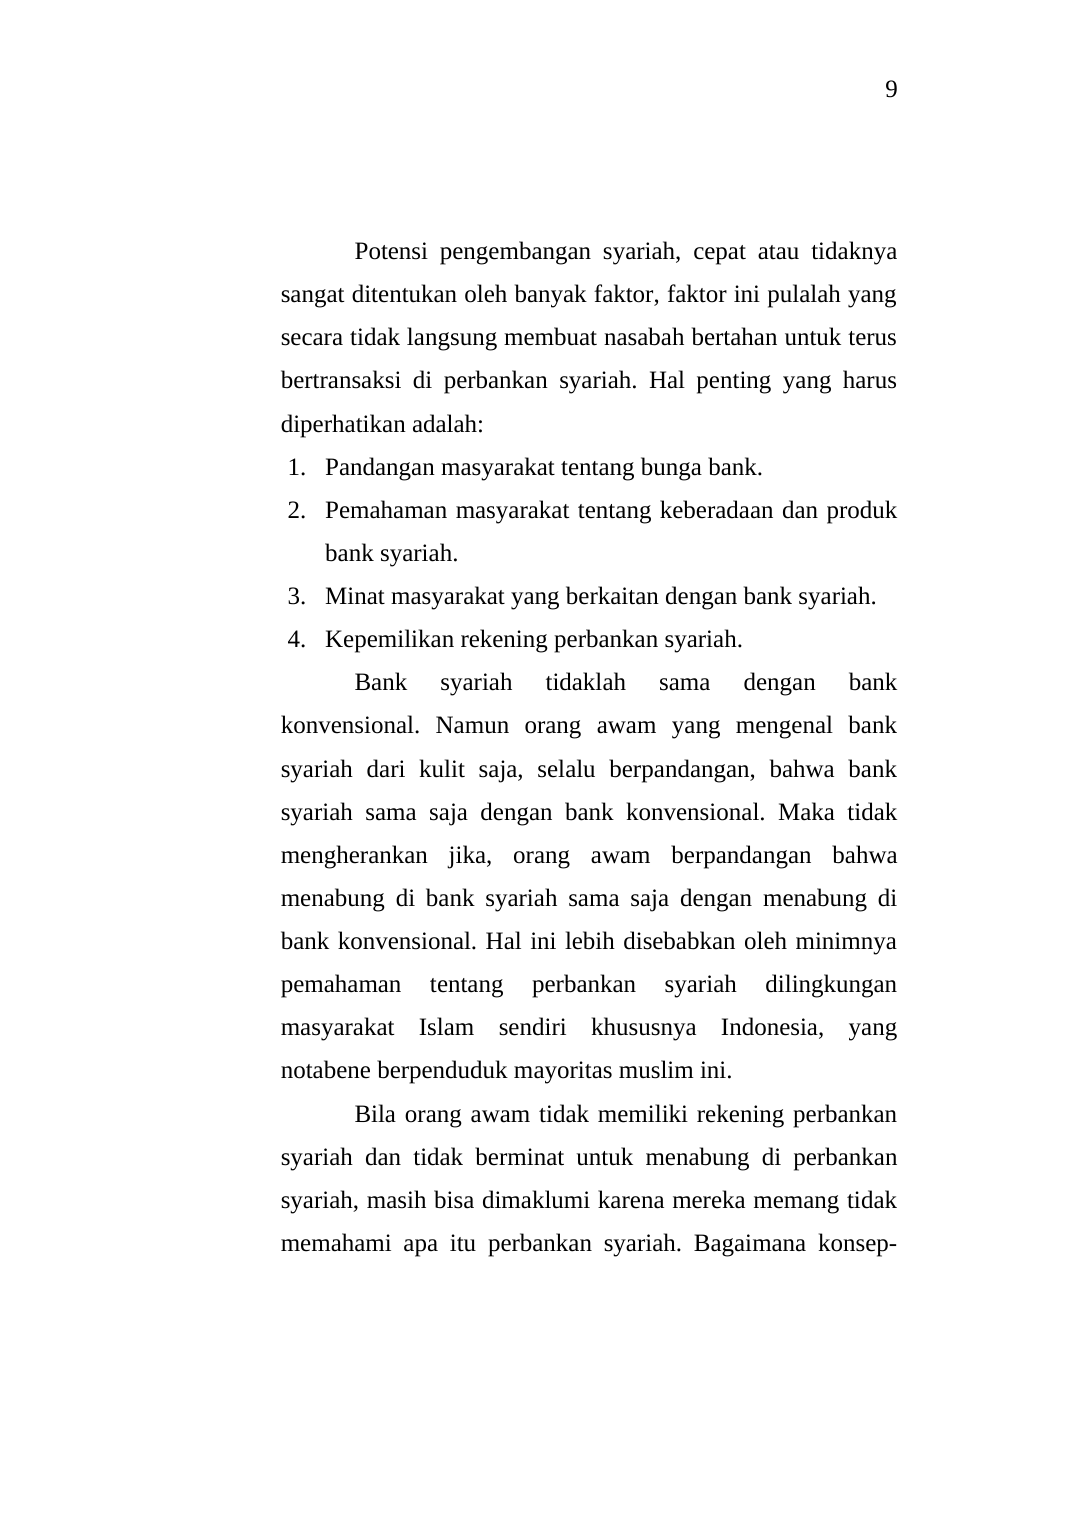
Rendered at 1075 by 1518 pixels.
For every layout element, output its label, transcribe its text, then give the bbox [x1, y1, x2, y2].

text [281, 1099, 898, 1257]
text Bank syariah tidaklah sama dengan bank konvensional. Namun orang awam yang mengenal bank syariah dari kulit saja, selalu berpandangan, bahwa bank syariah sama saja dengan bank konvensional. Maka tidak mengherankan jika, orang awam berpandangan bahwa menabung di bank syariah sama saja dengan menabung di bank konvensional. Hal ini lebih disebabkan oleh minimnya pemahaman tentang perbankan syariah dilingkungan masyarakat Islam sendiri khususnya Indonesia, yang notabene berpenduduk mayoritas muslim ini. [281, 667, 898, 1084]
list Pandangan masyarakat tentang bunga bank. [287, 452, 898, 481]
list Minat masyarakat yang berkaitan dengan bank syariah. [287, 581, 898, 610]
list Kepemilikan rekening perbankan syariah. [287, 624, 898, 653]
list Potensi pengembangan syariah, cepat atau tidaknya sangat ditentukan oleh banyak faktor, faktor ini pulalah yang secara tidak langsung membuat nasabah bertahan untuk terus bertransaksi di perbankan syariah. Hal penting yang harus diperhatikan adalah: [281, 236, 898, 437]
list Pemahaman masyarakat tentang keberadaan dan produk bank syariah. [287, 495, 898, 567]
